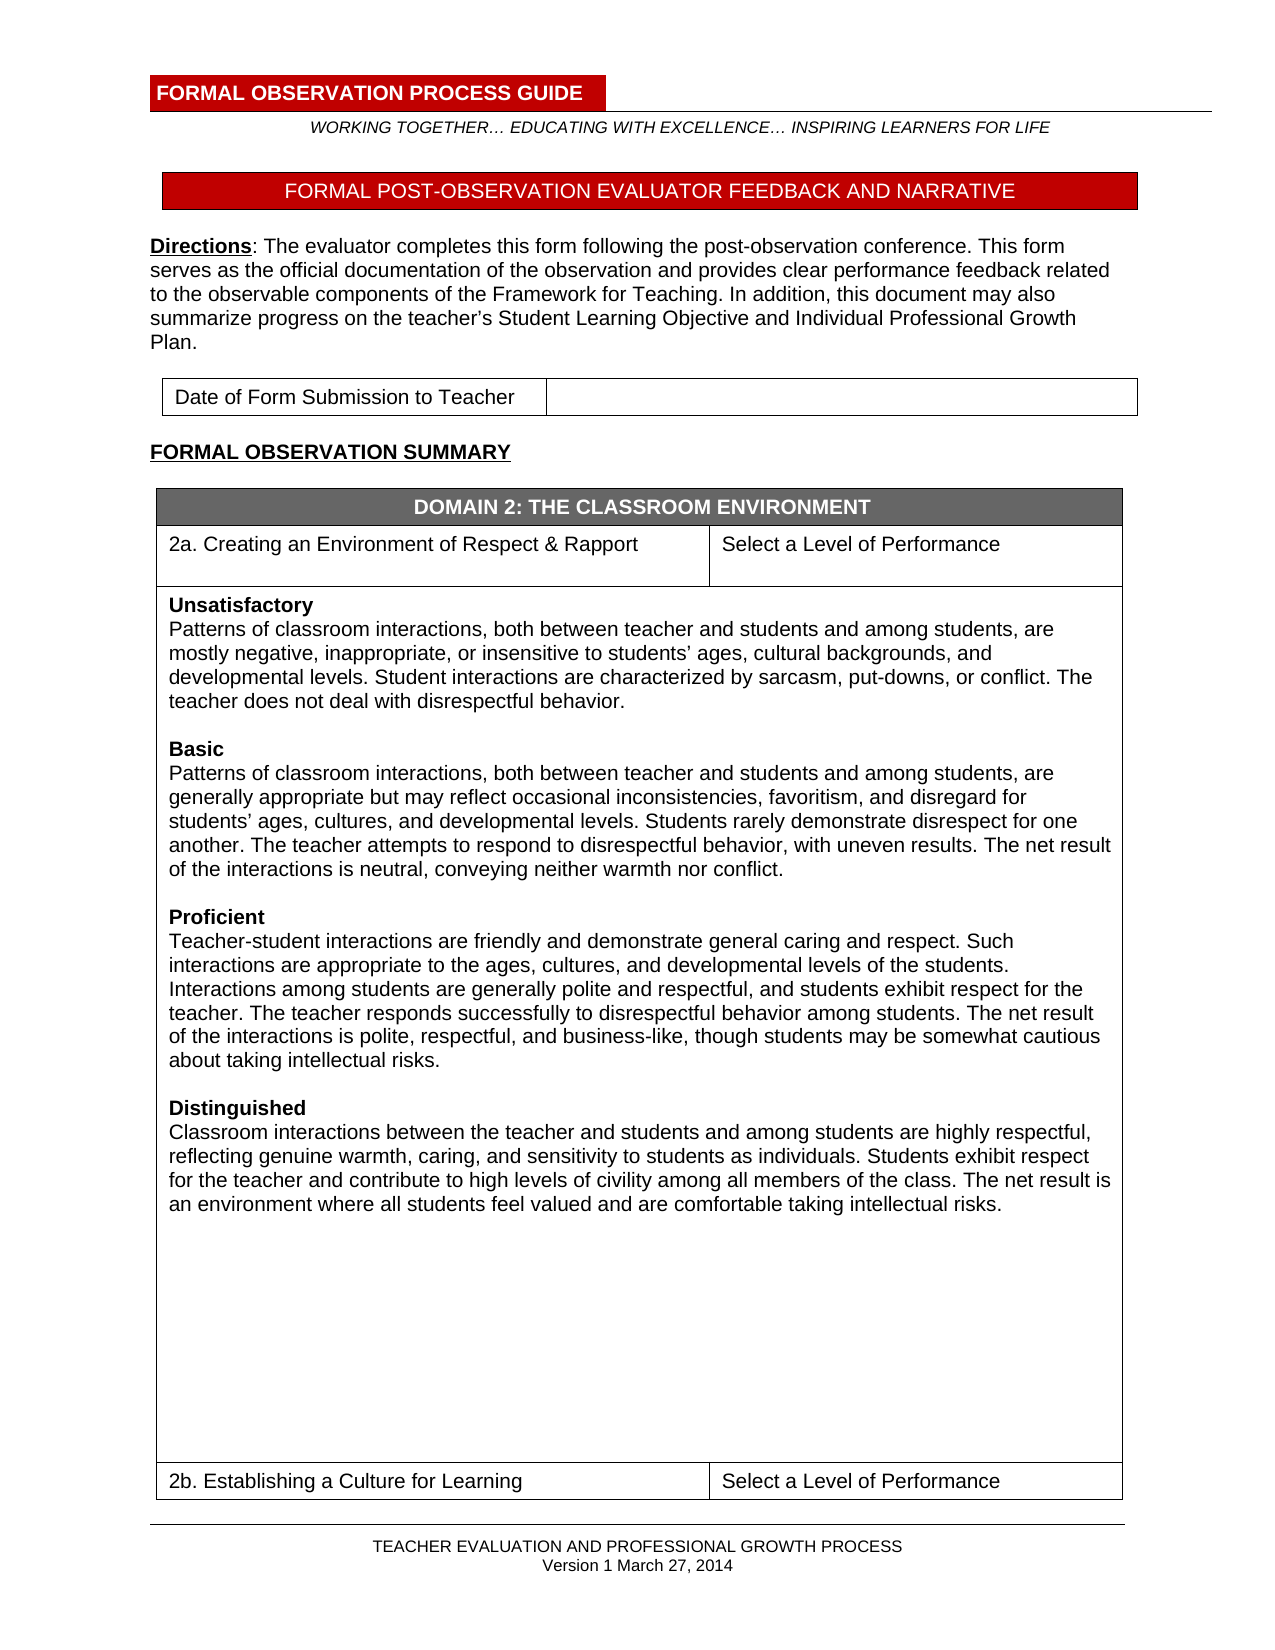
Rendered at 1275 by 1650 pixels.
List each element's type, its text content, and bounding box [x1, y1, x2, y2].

table_header DOMAIN 2: THE CLASSROOM ENVIRONMENT [157, 489, 1122, 525]
table_cell 2a. Creating an Environment of Respect & Rapport [157, 526, 709, 586]
text Directions: The evaluator completes this form following the post-observation conference. This form serves as the official documentation of the observation and provides clear performance feedback related to the observable components of the Framework for Teaching. In addition, this document may also summarize progress on the teacher’s Student Learning Objective and Individual Professional Growth Plan. [150, 234, 1125, 354]
table_header [547, 379, 1137, 415]
table_cell [710, 1463, 1122, 1499]
text FORMAL OBSERVATION SUMMARY [150, 440, 1125, 464]
table_header FORMAL POST-OBSERVATION EVALUATOR FEEDBACK AND NARRATIVE [163, 173, 1137, 209]
table_cell 2b. Establishing a Culture for Learning [157, 1463, 709, 1499]
table_cell Unsatisfactory Patterns of classroom interactions, both between teacher and students and among students, are mostly negative, inappropriate, or insensitive to students’ ages, cultural backgrounds, and developmental levels. Student interactions are characterized by sarcasm, put-downs, or conflict. The teacher does not deal with disrespectful behavior. Basic Patterns of classroom interactions, both between teacher and students and among students, are generally appropriate but may reflect occasional inconsistencies, favoritism, and disregard for students’ ages, cultures, and developmental levels. Students rarely demonstrate disrespect for one another. The teacher attempts to respond to disrespectful behavior, with uneven results. The net result of the interactions is neutral, conveying neither warmth nor conflict. Proficient Teacher-student interactions are friendly and demonstrate general caring and respect. Such interactions are appropriate to the ages, cultures, and developmental levels of the students. Interactions among students are generally polite and respectful, and students exhibit respect for the teacher. The teacher responds successfully to disrespectful behavior among students. The net result of the interactions is polite, respectful, and business-like, though students may be somewhat cautious about taking intellectual risks. Distinguished Classroom interactions between the teacher and students and among students are highly respectful, reflecting genuine warmth, caring, and sensitivity to students as individuals. Students exhibit respect for the teacher and contribute to high levels of civility among all members of the class. The net result is an environment where all students feel valued and are comfortable taking intellectual risks. [157, 587, 1122, 1462]
table_header Date of Form Submission to Teacher [163, 379, 546, 415]
table_cell [710, 526, 1122, 586]
